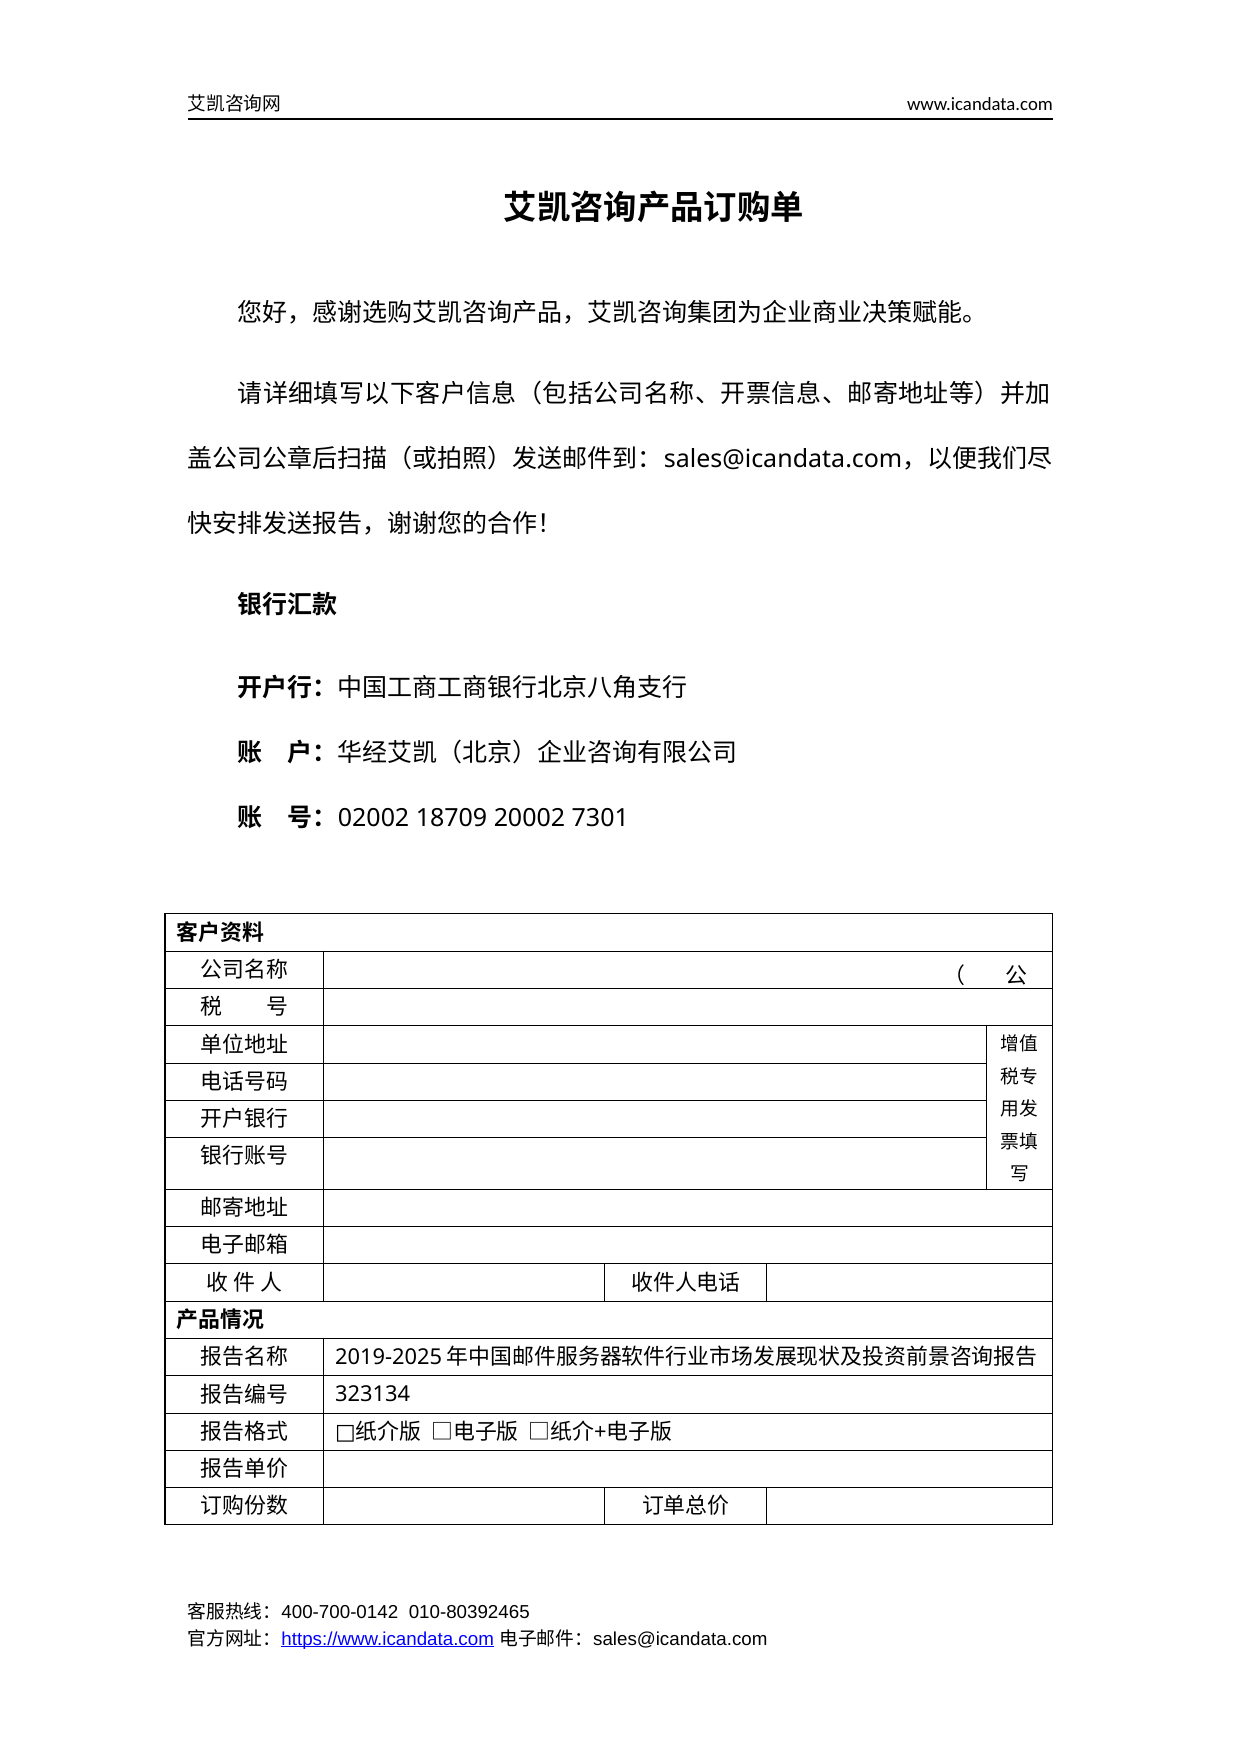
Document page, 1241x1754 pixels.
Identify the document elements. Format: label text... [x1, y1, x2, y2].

table_cell 产品情况 [166, 1302, 1052, 1338]
table_cell 开户银行 [166, 1101, 323, 1137]
text 开户行：中国工商工商银行北京八角支行 [187, 653, 1053, 718]
text 请详细填写以下客户信息（包括公司名称、开票信息、邮寄地址等）并加盖公司公章后扫描（或拍照）发送邮件到：sales@icandata.com，以便我们尽快安排发送报告，谢谢您的合作！ [187, 359, 1053, 554]
table_cell 公司名称 [166, 952, 323, 988]
table_cell [324, 1026, 986, 1062]
table_cell 单位地址 [166, 1026, 323, 1062]
text 艾凯咨询产品订购单 [187, 172, 1053, 237]
table_cell [767, 1264, 1052, 1301]
table_cell [324, 1264, 604, 1301]
table_cell [324, 989, 1052, 1025]
table_cell 订购份数 [166, 1488, 323, 1524]
table_cell □纸介版 □电子版 □纸介+电子版 [324, 1414, 1052, 1450]
table_cell 2019-2025年中国邮件服务器软件行业市场发展现状及投资前景咨询报告 [324, 1339, 1052, 1375]
table_cell 电子邮箱 [166, 1227, 323, 1263]
table_cell 电话号码 [166, 1064, 323, 1100]
table_cell 报告单价 [166, 1451, 323, 1487]
table_cell 订单总价 [605, 1488, 766, 1524]
table_cell [767, 1488, 1052, 1524]
table_cell 银行账号 [166, 1138, 323, 1189]
table_cell 报告名称 [166, 1339, 323, 1375]
table_cell 增值税专用发票填写 [987, 1026, 1052, 1189]
table_cell [324, 1064, 986, 1100]
table_cell [324, 1190, 1052, 1226]
table_cell [324, 1488, 604, 1524]
table_cell [324, 1451, 1052, 1487]
table_cell 税 号 [166, 989, 323, 1025]
table_cell 报告编号 [166, 1376, 323, 1412]
table_cell 报告格式 [166, 1414, 323, 1450]
table_cell [324, 1101, 986, 1137]
table_cell 邮寄地址 [166, 1190, 323, 1226]
text 账 号：02002 18709 20002 7301 [187, 783, 1053, 848]
table_cell [324, 1227, 1052, 1263]
text 账 户：华经艾凯（北京）企业咨询有限公司 [187, 718, 1053, 783]
table_cell [324, 1138, 986, 1189]
text 银行汇款 [187, 570, 1053, 635]
table_cell 收件人电话 [605, 1264, 766, 1301]
table_cell 323134 [324, 1376, 1052, 1412]
table_cell [324, 952, 1052, 988]
table_header 客户资料 [166, 914, 1052, 951]
table_cell 收 件 人 [166, 1264, 323, 1301]
text 您好，感谢选购艾凯咨询产品，艾凯咨询集团为企业商业决策赋能。 [187, 278, 1053, 343]
